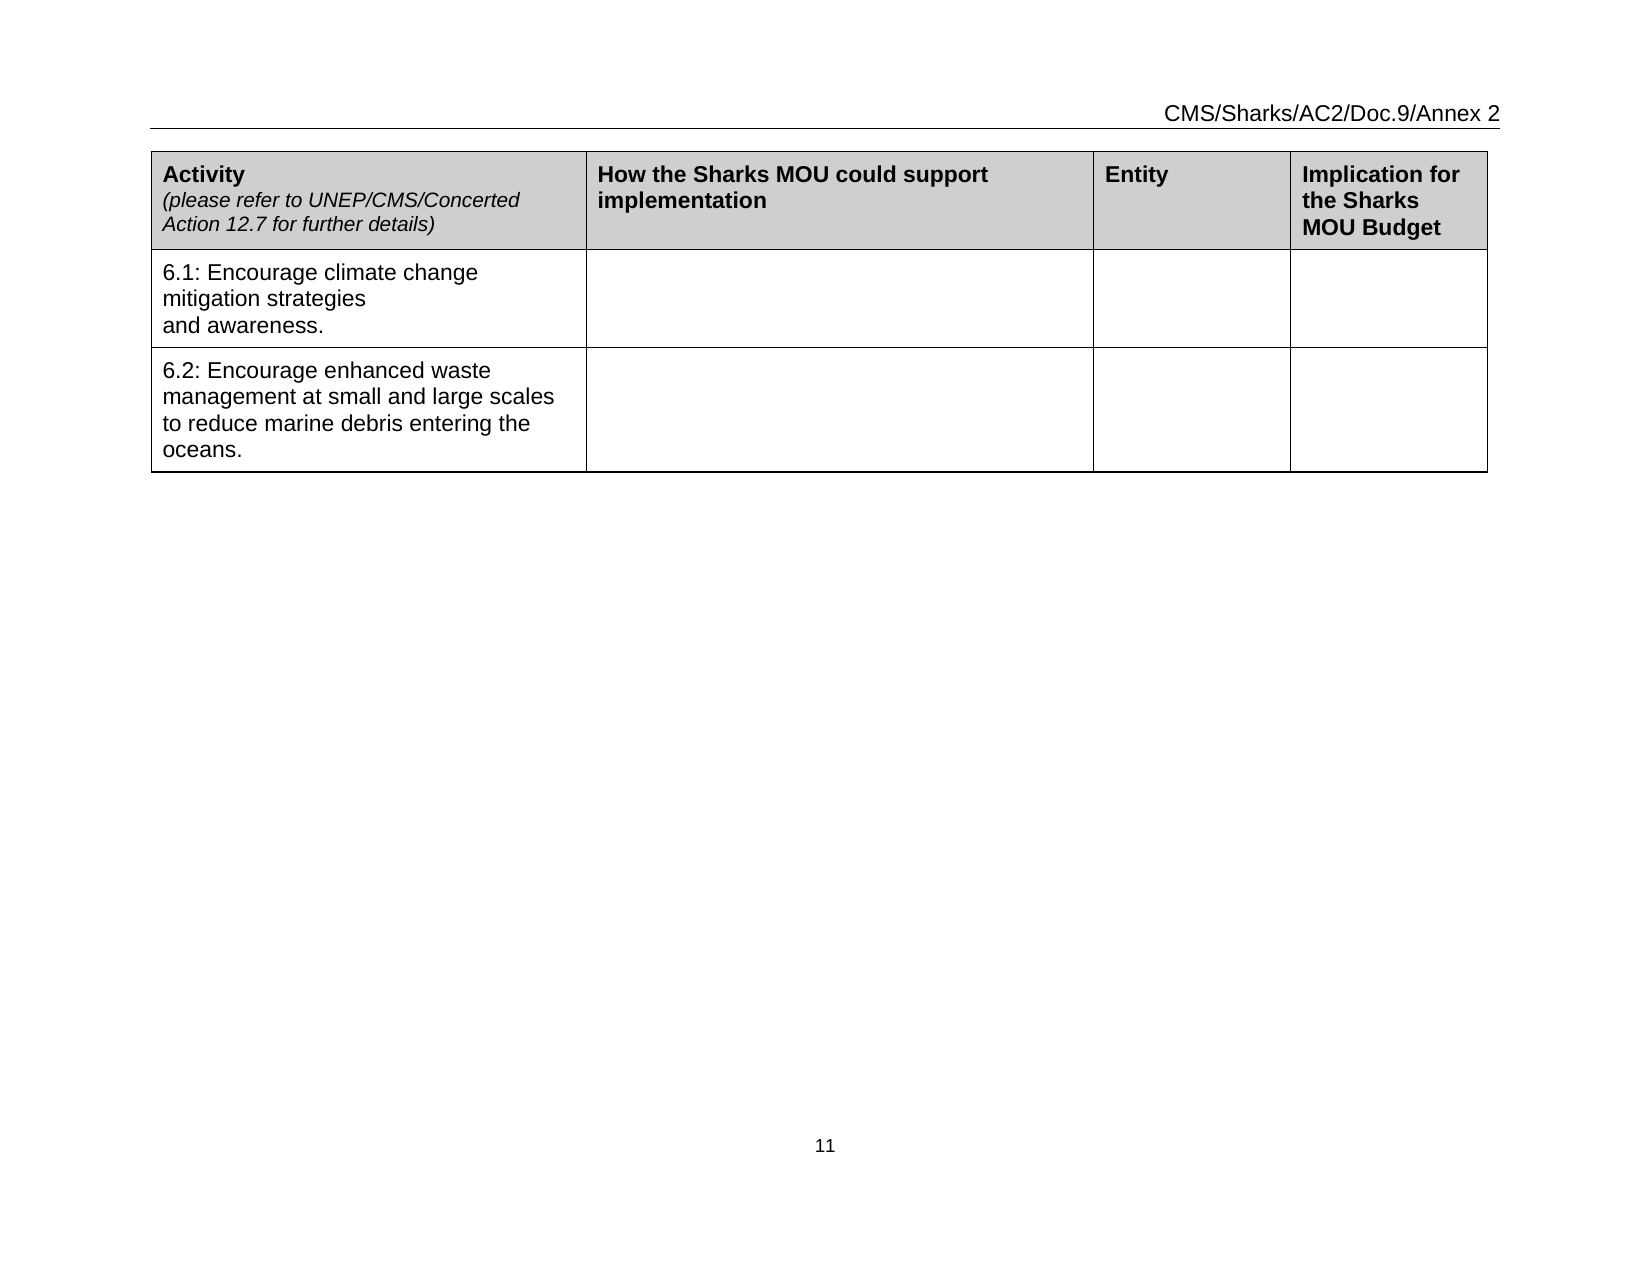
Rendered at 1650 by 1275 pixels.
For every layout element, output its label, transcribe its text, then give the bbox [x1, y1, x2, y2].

table_cell [1291, 348, 1487, 471]
table_cell 6.2: Encourage enhanced waste management at small and large scales to reduce marine debris entering the oceans. [152, 348, 586, 471]
table_cell [1094, 250, 1290, 347]
table_cell [1291, 250, 1487, 347]
table_header Activity (please refer to UNEP/CMS/Concerted Action 12.7 for further details) [152, 152, 586, 249]
table_header Entity [1094, 152, 1290, 249]
table_cell [587, 250, 1093, 347]
table_header Implication for the Sharks MOU Budget [1291, 152, 1487, 249]
table_cell [1094, 348, 1290, 471]
table_header How the Sharks MOU could support implementation [587, 152, 1093, 249]
table_cell 6.1: Encourage climate change mitigation strategies and awareness. [152, 250, 586, 347]
table_cell [587, 348, 1093, 471]
